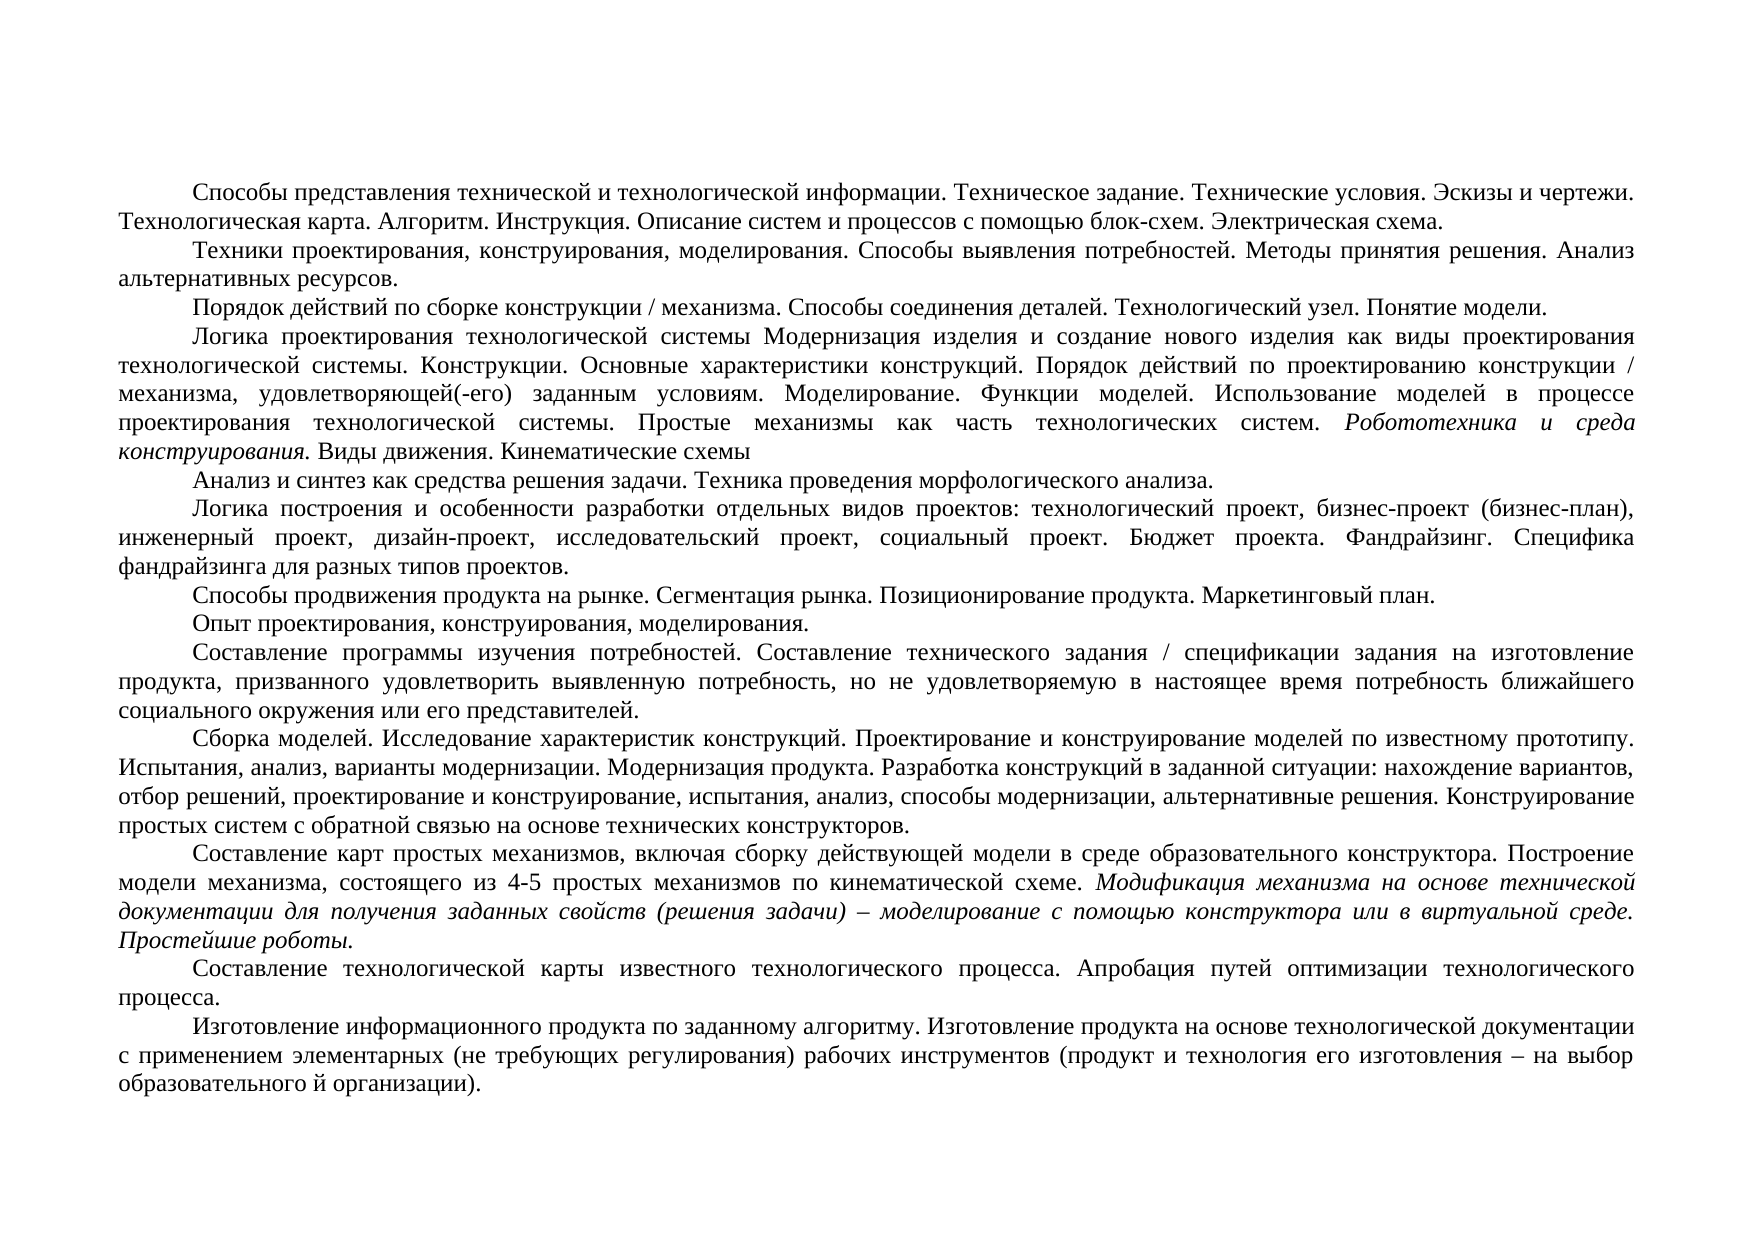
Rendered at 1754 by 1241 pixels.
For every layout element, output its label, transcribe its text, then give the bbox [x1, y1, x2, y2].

text Изготовление информационного продукта по заданному алгоритму. Изготовление продукта на основе технологической документации с применением элементарных (не требующих регулирования) рабочих инструментов (продукт и технология его изготовления – на выбор образовательного й организации). [118, 1011, 1636, 1097]
text Техники проектирования, конструирования, моделирования. Способы выявления потребностей. Методы принятия решения. Анализ альтернативных ресурсов. [118, 235, 1636, 292]
text Логика проектирования технологической системы Модернизация изделия и создание нового изделия как виды проектирования технологической системы. Конструкции. Основные характеристики конструкций. Порядок действий по проектированию конструкции / механизма, удовлетворяющей(-его) заданным условиям. Моделирование. Функции моделей. Использование моделей в процессе проектирования технологической системы. Простые механизмы как часть технологических систем. Робототехника и среда конструирования. Виды движения. Кинематические схемы [118, 321, 1636, 465]
text Составление карт простых механизмов, включая сборку действующей модели в среде образовательного конструктора. Построение модели механизма, состоящего из 4-5 простых механизмов по кинематической схеме. Модификация механизма на основе технической документации для получения заданных свойств (решения задачи) – моделирование с помощью конструктора или в виртуальной среде. Простейшие роботы. [118, 838, 1636, 953]
text Составление технологической карты известного технологического процесса. Апробация путей оптимизации технологического процесса. [118, 953, 1636, 1011]
text Анализ и синтез как средства решения задачи. Техника проведения морфологического анализа. [118, 465, 1636, 493]
text Порядок действий по сборке конструкции / механизма. Способы соединения деталей. Технологический узел. Понятие модели. [118, 292, 1636, 321]
text Опыт проектирования, конструирования, моделирования. [118, 608, 1636, 637]
text Составление программы изучения потребностей. Составление технического задания / спецификации задания на изготовление продукта, призванного удовлетворить выявленную потребность, но не удовлетворяемую в настоящее время потребность ближайшего социального окружения или его представителей. [118, 637, 1636, 723]
text Сборка моделей. Исследование характеристик конструкций. Проектирование и конструирование моделей по известному прототипу. Испытания, анализ, варианты модернизации. Модернизация продукта. Разработка конструкций в заданной ситуации: нахождение вариантов, отбор решений, проектирование и конструирование, испытания, анализ, способы модернизации, альтернативные решения. Конструирование простых систем с обратной связью на основе технических конструкторов. [118, 723, 1636, 838]
text Способы представления технической и технологической информации. Техническое задание. Технические условия. Эскизы и чертежи. Технологическая карта. Алгоритм. Инструкция. Описание систем и процессов с помощью блок-схем. Электрическая схема. [118, 177, 1636, 235]
text Способы продвижения продукта на рынке. Сегментация рынка. Позиционирование продукта. Маркетинговый план. [118, 580, 1636, 608]
text Логика построения и особенности разработки отдельных видов проектов: технологический проект, бизнес-проект (бизнес-план), инженерный проект, дизайн-проект, исследовательский проект, социальный проект. Бюджет проекта. Фандрайзинг. Специфика фандрайзинга для разных типов проектов. [118, 493, 1636, 580]
